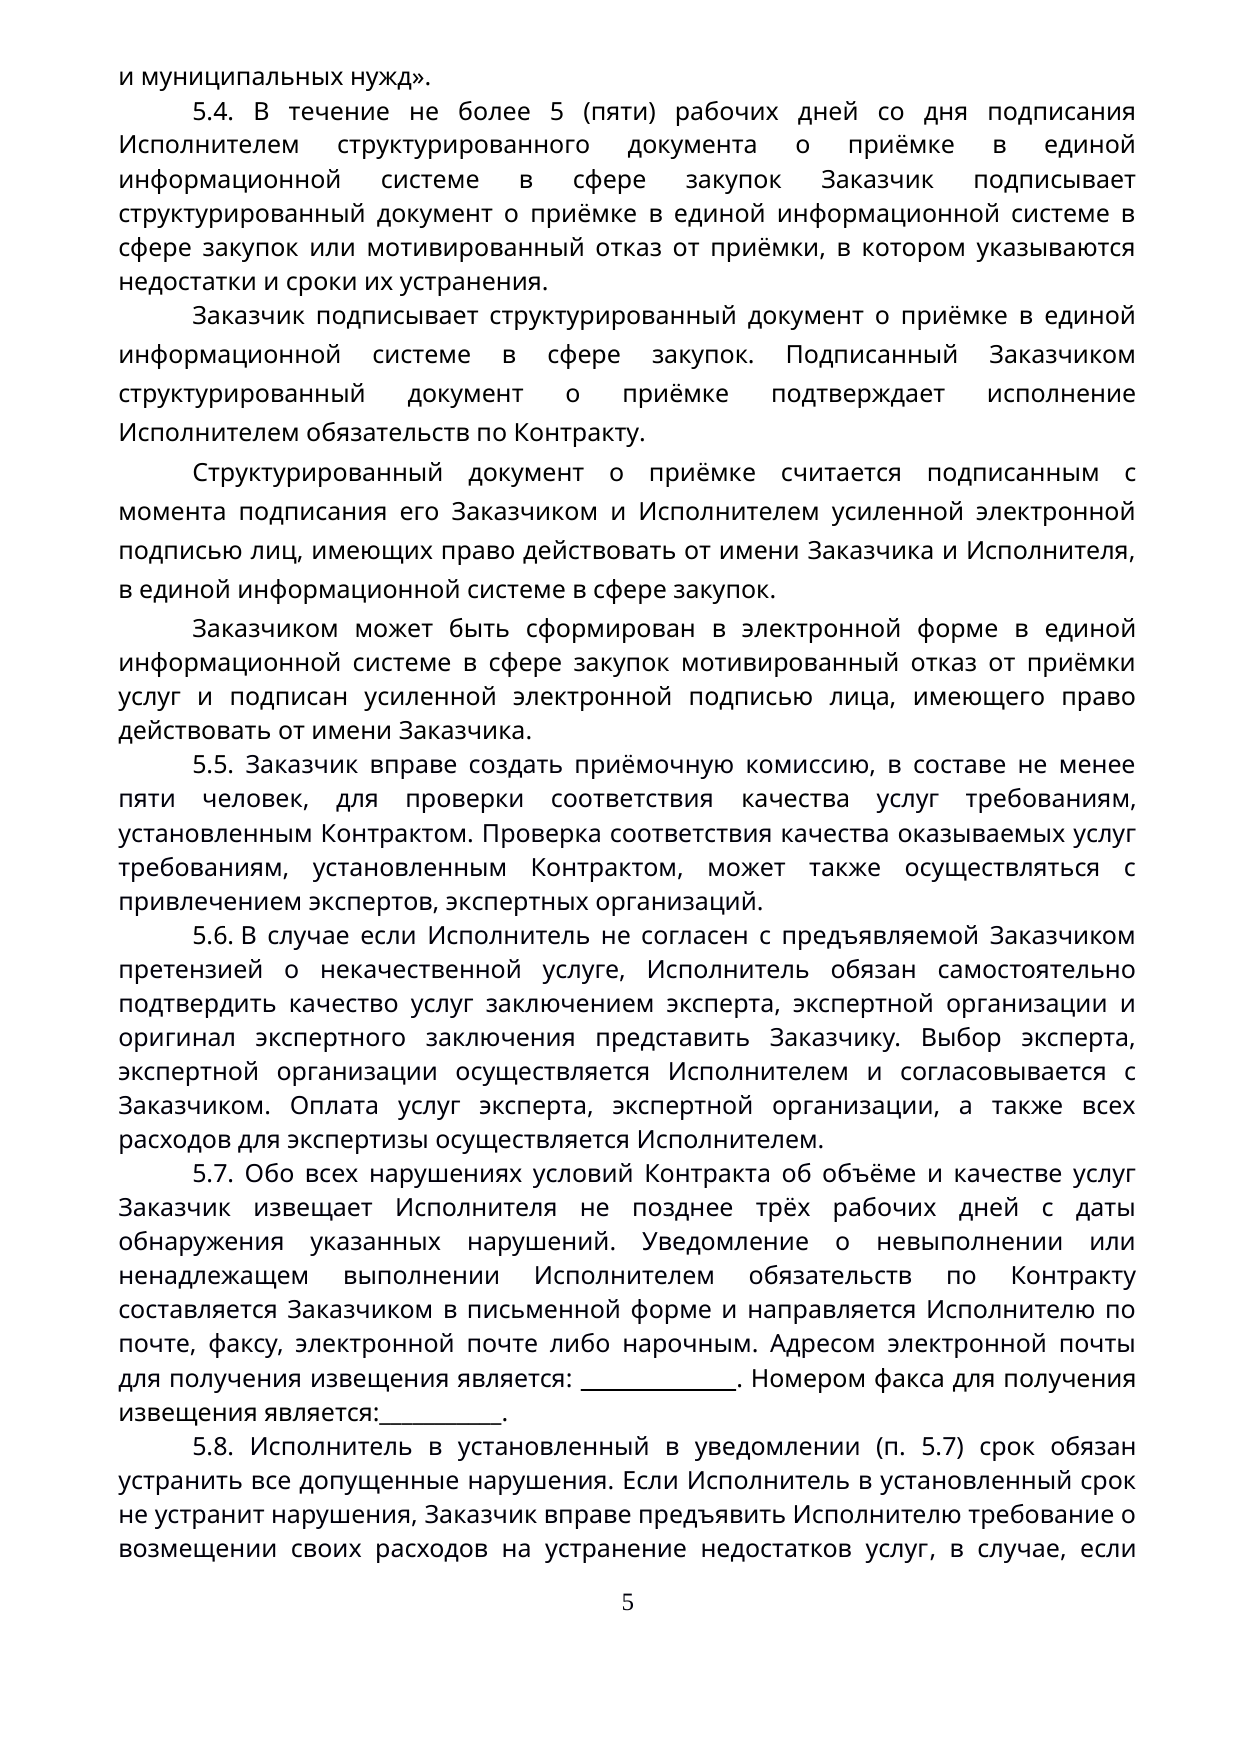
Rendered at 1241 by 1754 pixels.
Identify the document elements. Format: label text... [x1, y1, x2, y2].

text 5.7. Обо всех нарушениях условий Контракта об объёме и качестве услуг Заказчик извещает Исполнителя не позднее трёх рабочих дней с даты обнаружения указанных нарушений. Уведомление о невыполнении или ненадлежащем выполнении Исполнителем обязательств по Контракту составляется Заказчиком в письменной форме и направляется Исполнителю по почте, факсу, электронной почте либо нарочным. Адресом электронной почты для получения извещения является: ______________. Номером факса для получения извещения является:___________. [118, 1156, 1137, 1428]
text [118, 1428, 1137, 1564]
text 5.6. В случае если Исполнитель не согласен с предъявляемой Заказчиком претензией о некачественной услуге, Исполнитель обязан самостоятельно подтвердить качество услуг заключением эксперта, экспертной организации и оригинал экспертного заключения представить Заказчику. Выбор эксперта, экспертной организации осуществляется Исполнителем и согласовывается с Заказчиком. Оплата услуг эксперта, экспертной организации, а также всех расходов для экспертизы осуществляется Исполнителем. [118, 917, 1137, 1156]
text Заказчик подписывает структурированный документ о приёмке в единой информационной системе в сфере закупок. Подписанный Заказчиком структурированный документ о приёмке подтверждает исполнение Исполнителем обязательств по Контракту. [118, 297, 1137, 449]
text Заказчиком может быть сформирован в электронной форме в единой информационной системе в сфере закупок мотивированный отказ от приёмки услуг и подписан усиленной электронной подписью лица, имеющего право действовать от имени Заказчика. [118, 611, 1137, 747]
text 5.5. Заказчик вправе создать приёмочную комиссию, в составе не менее пяти человек, для проверки соответствия качества услуг требованиям, установленным Контрактом. Проверка соответствия качества оказываемых услуг требованиям, установленным Контрактом, может также осуществляться с привлечением экспертов, экспертных организаций. [118, 747, 1137, 917]
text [118, 59, 1137, 93]
text Структурированный документ о приёмке считается подписанным с момента подписания его Заказчиком и Исполнителем усиленной электронной подписью лиц, имеющих право действовать от имени Заказчика и Исполнителя, в единой информационной системе в сфере закупок. [118, 454, 1137, 606]
text 5.4. В течение не более 5 (пяти) рабочих дней со дня подписания Исполнителем структурированного документа о приёмке в единой информационной системе в сфере закупок Заказчик подписывает структурированный документ о приёмке в единой информационной системе в сфере закупок или мотивированный отказ от приёмки, в котором указываются недостатки и сроки их устранения. [118, 93, 1137, 297]
